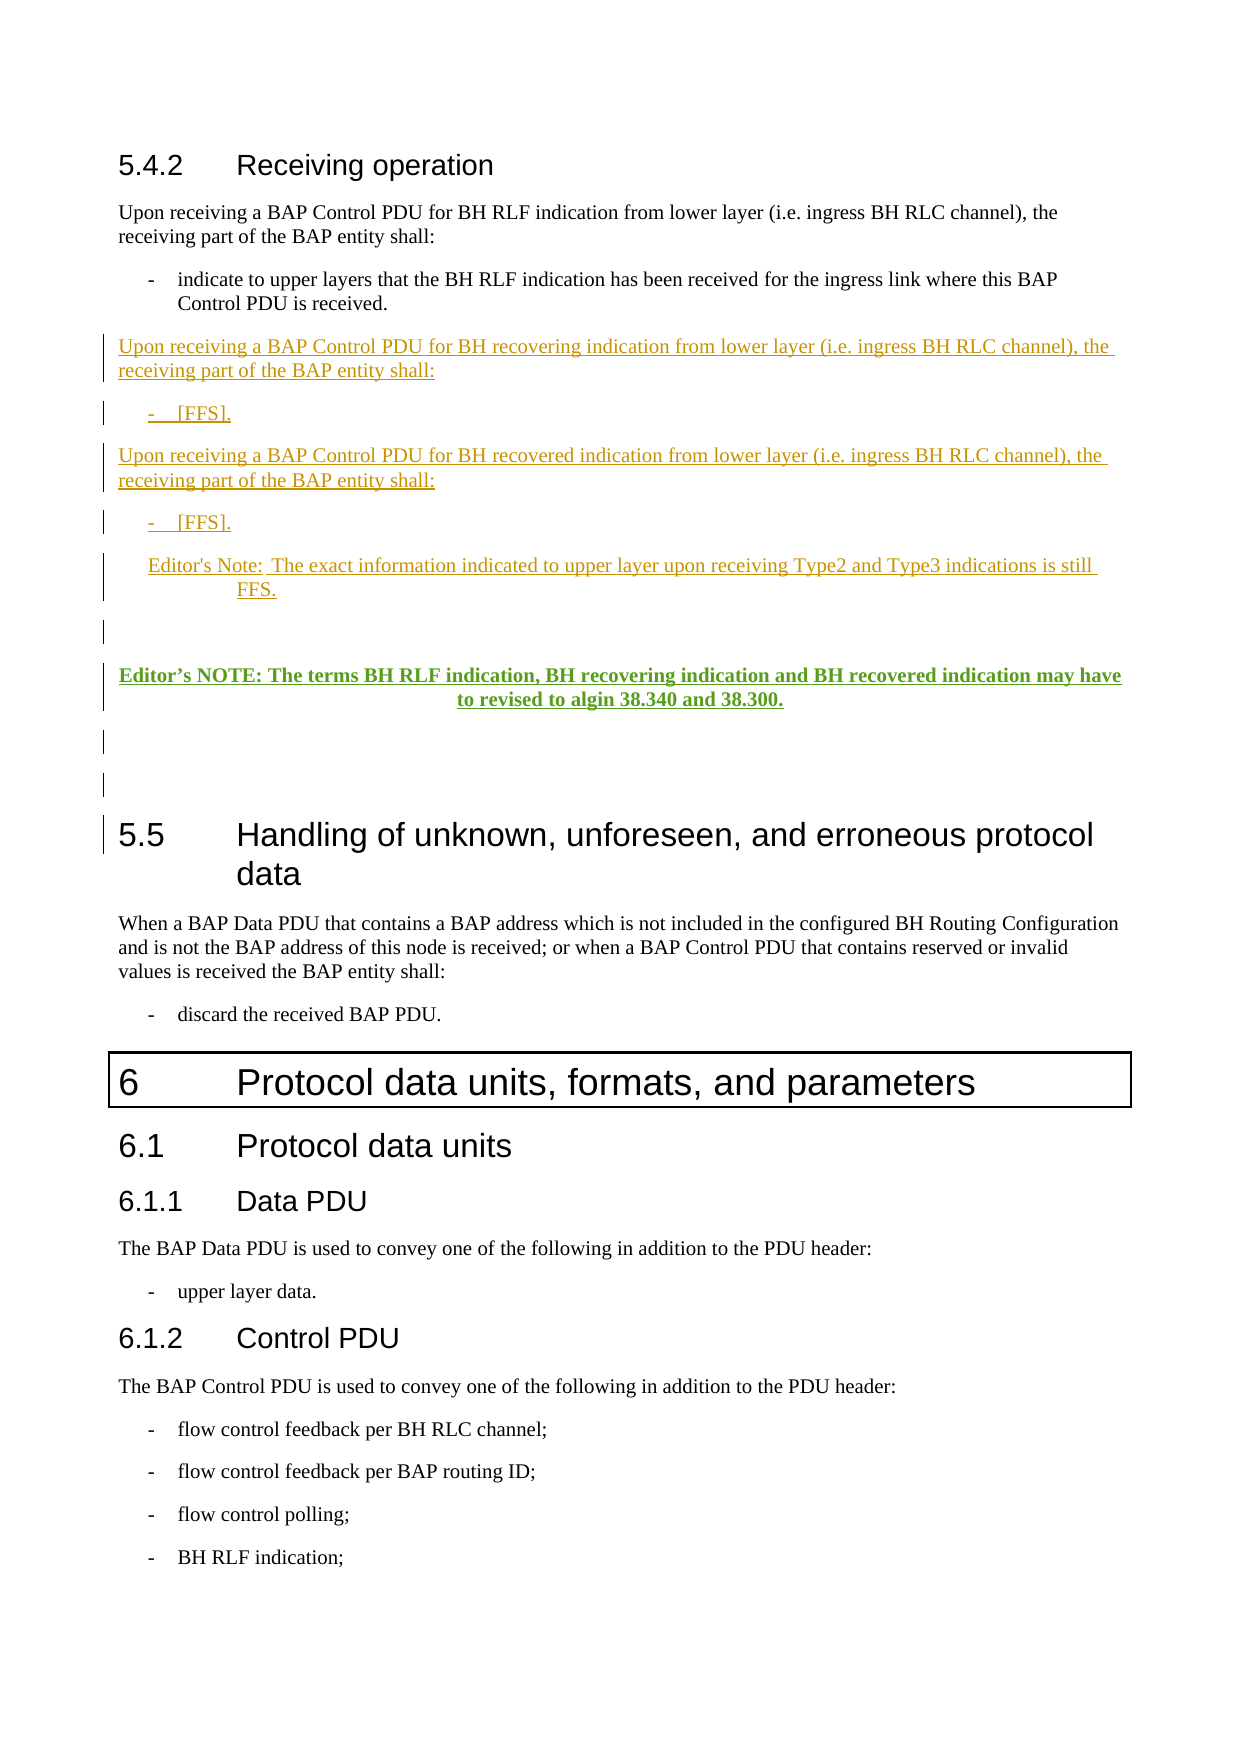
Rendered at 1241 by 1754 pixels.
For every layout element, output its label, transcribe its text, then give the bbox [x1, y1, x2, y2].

text - upper layer data. [148, 1279, 1122, 1303]
text - indicate to upper layers that the BH RLF indication has been received for the ingress link where this BAP Control PDU is received. [148, 267, 1122, 315]
text - flow control polling; [148, 1502, 1122, 1526]
text - discard the received BAP PDU. [148, 1002, 1122, 1026]
text 6 Protocol data units, formats, and parameters [110, 1054, 1130, 1106]
text 5.4.2 Receiving operation [118, 148, 1122, 181]
text The BAP Data PDU is used to convey one of the following in addition to the PDU header: [118, 1236, 1122, 1260]
text - flow control feedback per BH RLC channel; [148, 1417, 1122, 1441]
text 6.1 Protocol data units [118, 1126, 1122, 1165]
text The BAP Control PDU is used to convey one of the following in addition to the PDU header: [118, 1374, 1122, 1398]
text - BH RLF indication; [148, 1545, 1122, 1569]
text 6.1.2 Control PDU [118, 1321, 1122, 1355]
text Upon receiving a BAP Control PDU for BH RLF indication from lower layer (i.e. ingress BH RLC channel), the receiving part of the BAP entity shall: [118, 200, 1122, 248]
text 6.1.1 Data PDU [118, 1183, 1122, 1217]
text - flow control feedback per BAP routing ID; [148, 1459, 1122, 1483]
text 5.5 Handling of unknown, unforeseen, and erroneous protocol data [118, 815, 1122, 892]
text When a BAP Data PDU that contains a BAP address which is not included in the configured BH Routing Configuration and is not the BAP address of this node is received; or when a BAP Control PDU that contains reserved or invalid values is received the BAP entity shall: [118, 911, 1122, 983]
